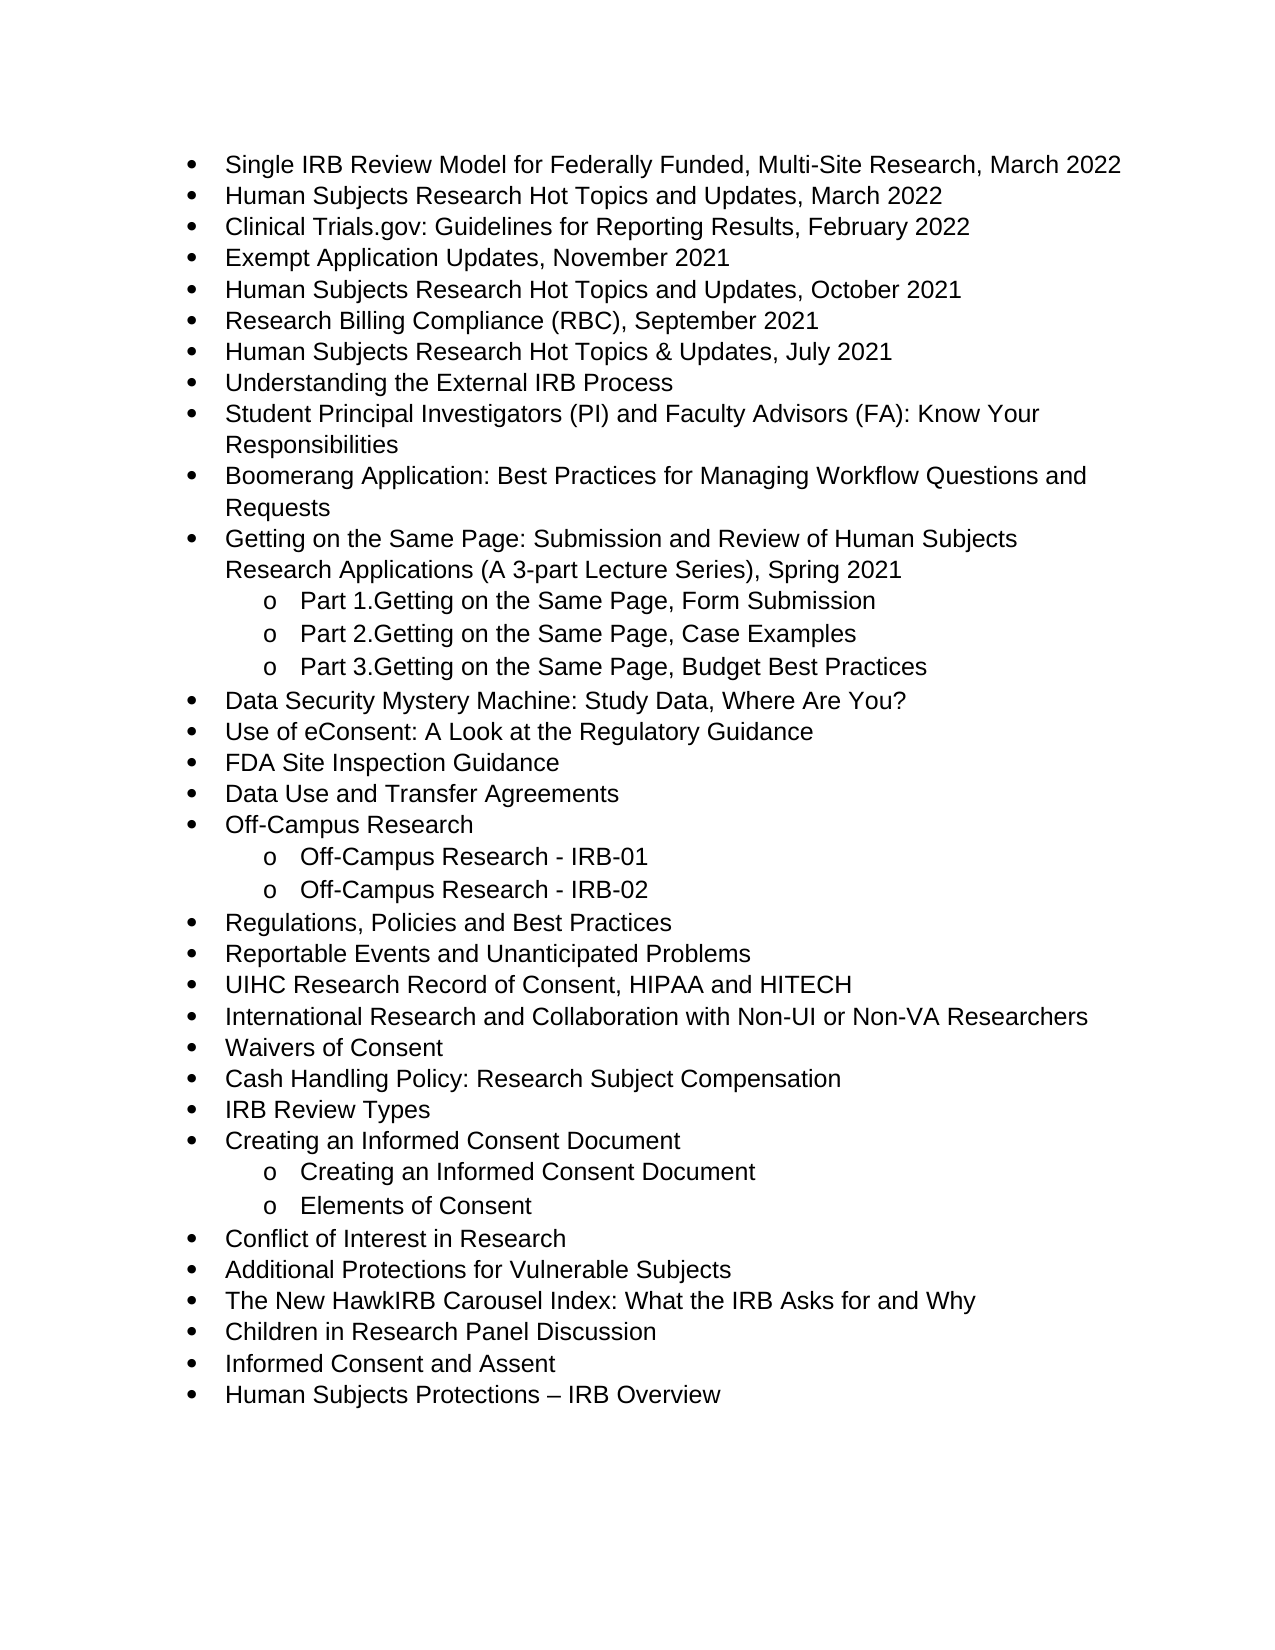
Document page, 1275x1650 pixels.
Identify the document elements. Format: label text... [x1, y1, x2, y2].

list The New HawkIRB Carousel Index: What the IRB Asks for and Why [187, 1286, 1125, 1315]
list Human Subjects Protections – IRB Overview [187, 1380, 1125, 1408]
list Cash Handling Policy: Research Subject Compensation [187, 1064, 1125, 1093]
list Single IRB Review Model for Federally Funded, Multi-Site Research, March 2022 [187, 150, 1125, 179]
list Waivers of Consent [187, 1033, 1125, 1062]
list Informed Consent and Assent [187, 1348, 1125, 1377]
list Getting on the Same Page: Submission and Review of Human Subjects Research Applications (A 3-part Lecture Series), Spring 2021 [187, 523, 1125, 583]
list FDA Site Inspection Guidance [187, 748, 1125, 777]
list Human Subjects Research Hot Topics and Updates, March 2022 [187, 181, 1125, 210]
list Off-Campus Research - IRB-01 [262, 841, 1125, 872]
list IRB Review Types [187, 1095, 1125, 1124]
list Clinical Trials.gov: Guidelines for Reporting Results, February 2022 [187, 212, 1125, 241]
list Conflict of Interest in Research [187, 1224, 1125, 1253]
list Off-Campus Research - IRB-02 [262, 875, 1125, 906]
list Research Billing Compliance (RBC), September 2021 [187, 306, 1125, 334]
list Data Security Mystery Machine: Study Data, Where Are You? [187, 686, 1125, 714]
list Boomerang Application: Best Practices for Managing Workflow Questions and Requests [187, 461, 1125, 521]
list Human Subjects Research Hot Topics & Updates, July 2021 [187, 337, 1125, 366]
list Elements of Consent [262, 1191, 1125, 1222]
list Children in Research Panel Discussion [187, 1317, 1125, 1346]
list Creating an Informed Consent Document [187, 1126, 1125, 1155]
list Off-Campus Research [187, 810, 1125, 839]
list Additional Protections for Vulnerable Subjects [187, 1255, 1125, 1284]
list Creating an Informed Consent Document [262, 1157, 1125, 1188]
list Human Subjects Research Hot Topics and Updates, October 2021 [187, 274, 1125, 303]
list Student Principal Investigators (PI) and Faculty Advisors (FA): Know Your Responsibilities [187, 399, 1125, 459]
list Reportable Events and Unanticipated Problems [187, 939, 1125, 968]
list Exempt Application Updates, November 2021 [187, 243, 1125, 272]
list UIHC Research Record of Consent, HIPAA and HITECH [187, 970, 1125, 999]
list Part 3.Getting on the Same Page, Budget Best Practices [262, 652, 1125, 683]
list Regulations, Policies and Best Practices [187, 908, 1125, 937]
list Use of eConsent: A Look at the Regulatory Guidance [187, 717, 1125, 746]
list Data Use and Transfer Agreements [187, 779, 1125, 808]
list Understanding the External IRB Process [187, 368, 1125, 397]
list Part 2.Getting on the Same Page, Case Examples [262, 619, 1125, 650]
list Part 1.Getting on the Same Page, Form Submission [262, 586, 1125, 617]
list International Research and Collaboration with Non-UI or Non-VA Researchers [187, 1002, 1125, 1030]
